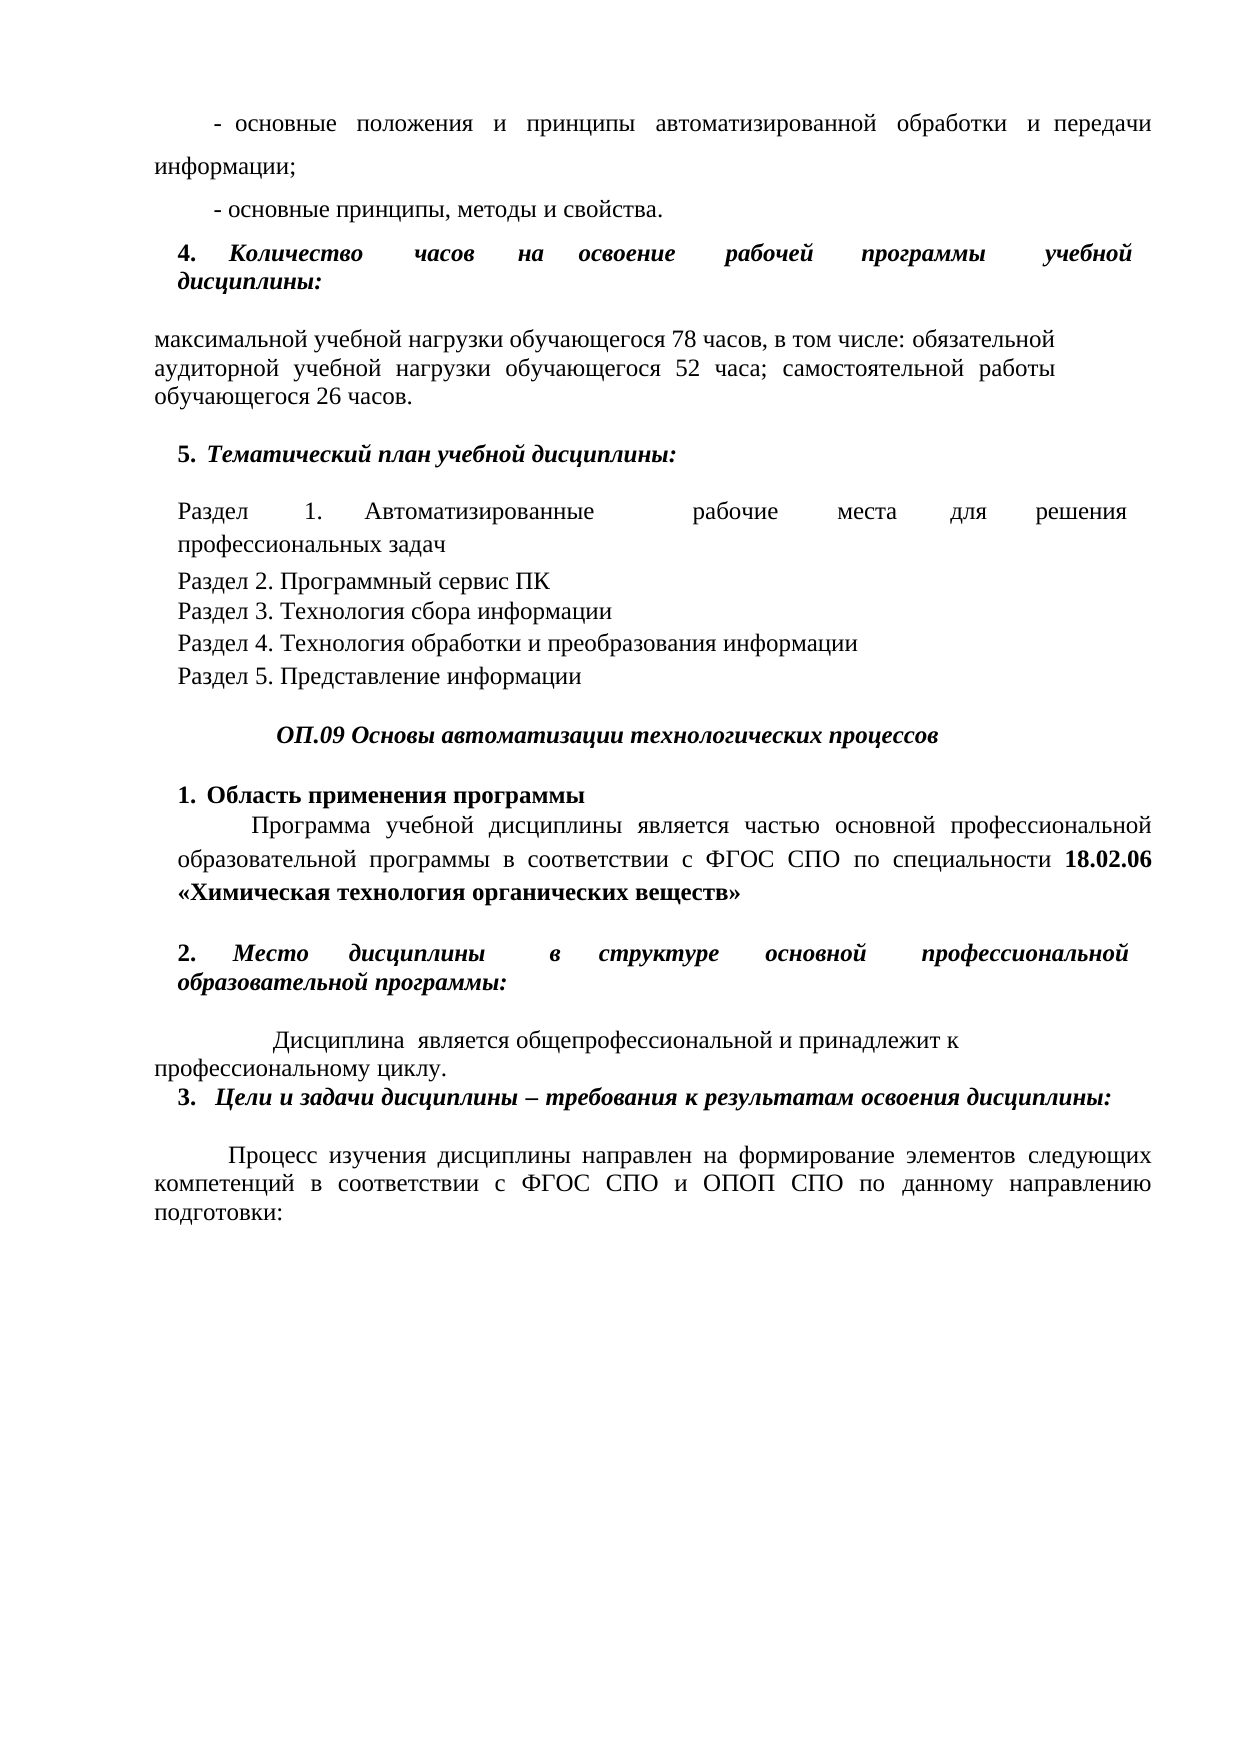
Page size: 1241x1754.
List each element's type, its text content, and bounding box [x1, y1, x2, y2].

text профессиональному циклу. [154, 1053, 1184, 1082]
subtitle Место дисциплины в структуре основной профессиональной образовательной программы: [177, 938, 1171, 996]
text - основные положения и принципы автоматизированной обработки и передачи информации; [154, 108, 1152, 180]
list Область применения программы [177, 777, 1184, 811]
text - основные принципы, методы и свойства. [154, 194, 1184, 223]
subtitle Количество часов на освоение рабочей программы учебной дисциплины: [177, 238, 1152, 295]
subtitle Раздел 4. Технология обработки и преобразования информации [177, 624, 1184, 658]
text Программа учебной дисциплины является частью основной профессиональной образовательной программы в соответствии с ФГОС СПО по специальности 18.02.06 «Химическая технология органических веществ» [177, 811, 1152, 905]
subtitle Тематический план учебной дисциплины: [177, 439, 1184, 468]
subtitle Раздел 5. Представление информации [177, 658, 1184, 691]
text максимальной учебной нагрузки обучающегося 78 часов, в том числе: обязательной аудиторной учебной нагрузки обучающегося 52 часа; самостоятельной работы обучающегося 26 часов. [154, 324, 1055, 410]
subtitle Цели и задачи дисциплины – требования к результатам освоения дисциплины: [177, 1082, 1152, 1111]
text Дисциплина является общепрофессиональной и принадлежит к [273, 1025, 1184, 1053]
text Раздел 3. Технология сбора информации [177, 596, 884, 624]
subtitle Раздел 2. Программный сервис ПК [177, 562, 1184, 596]
text Процесс изучения дисциплины направлен на формирование элементов следующих компетенций в соответствии с ФГОС СПО и ОПОП СПО по данному направлению подготовки: [154, 1140, 1152, 1226]
text Раздел 1. Автоматизированные рабочие места для решения профессиональных задач [177, 496, 1152, 558]
subtitle ОП.09 Основы автоматизации технологических процессов [276, 720, 1184, 749]
